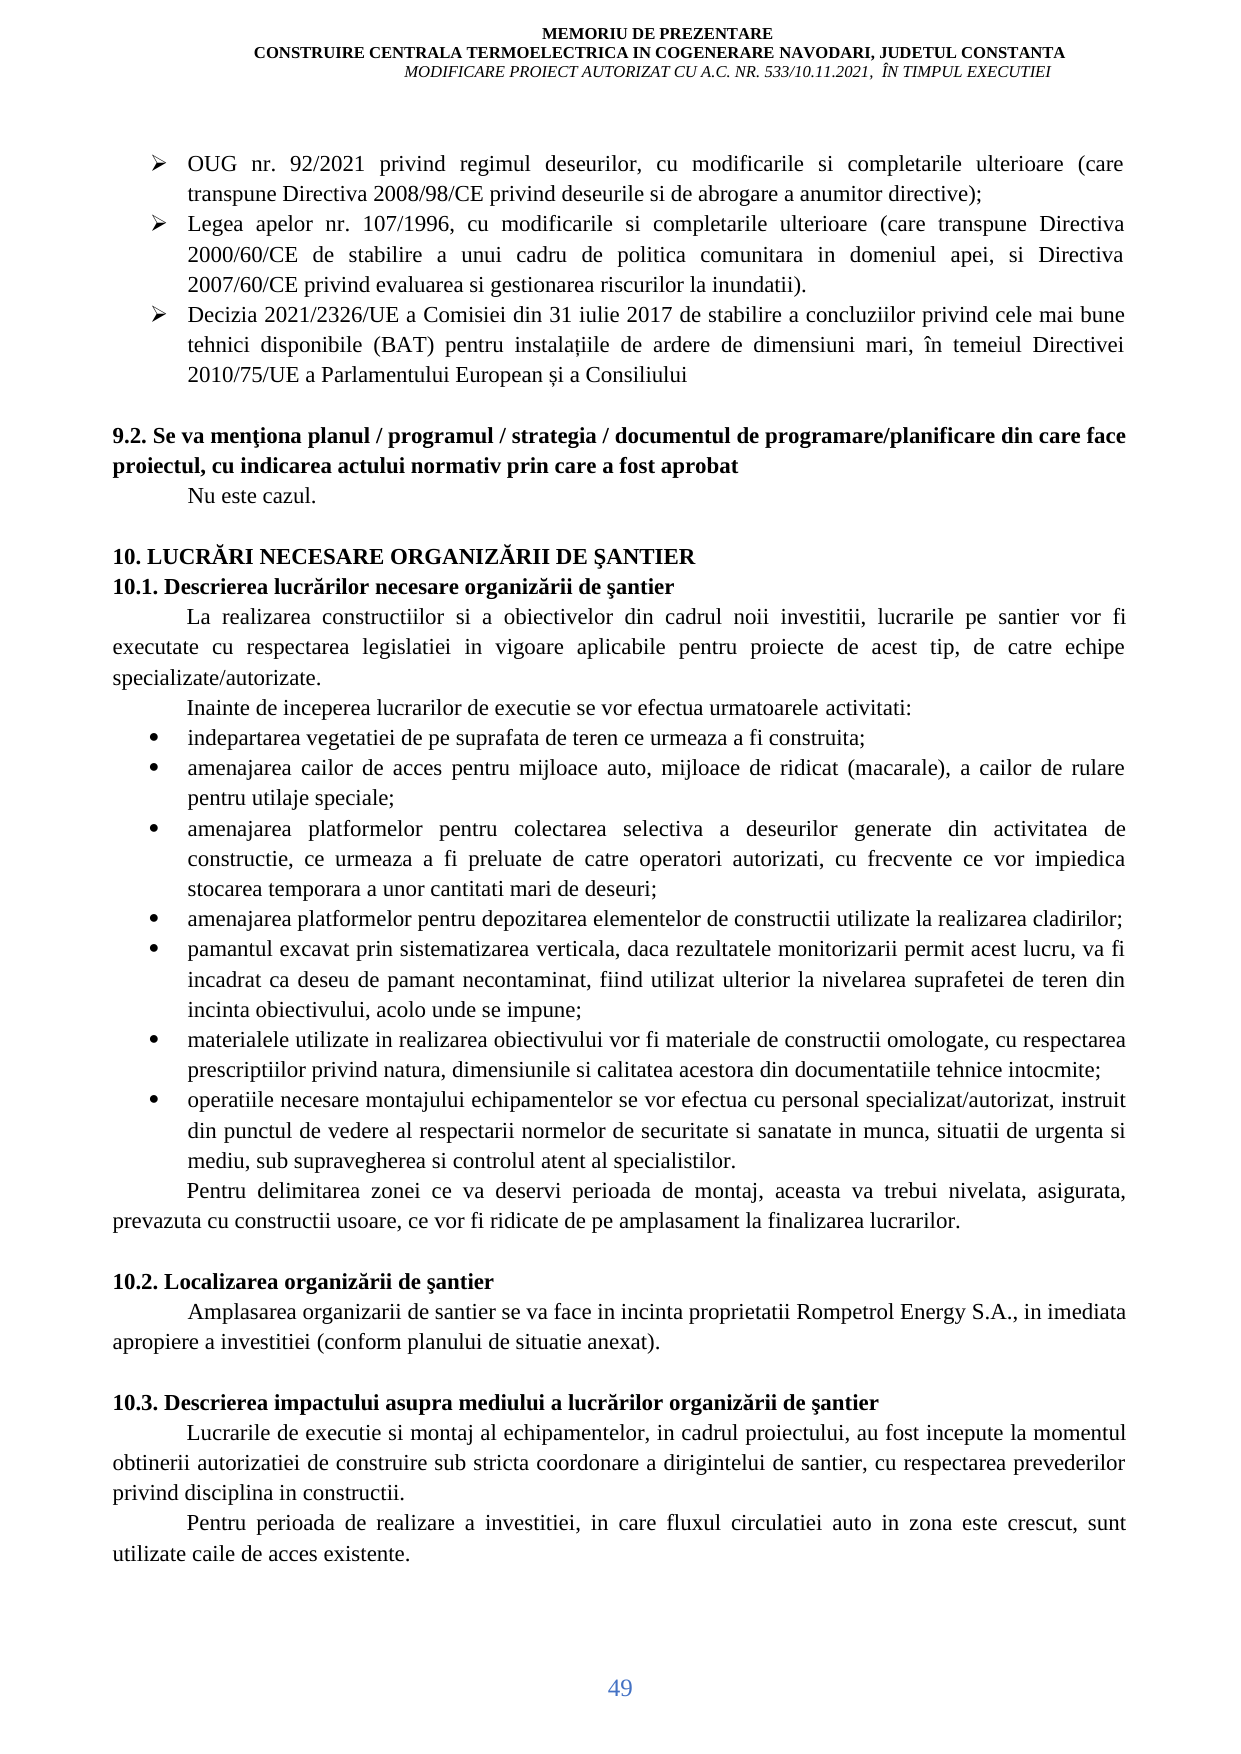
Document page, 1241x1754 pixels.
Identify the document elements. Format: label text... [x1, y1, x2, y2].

list amenajarea platformelor pentru colectarea selectiva a deseurilor generate din activitatea de constructie, ce urmeaza a fi preluate de catre operatori autorizati, cu frecvente ce vor impiedica stocarea temporara a unor cantitati mari de deseuri; [150, 814, 1128, 901]
text Pentru perioada de realizare a investitiei, in care fluxul circulatiei auto in zona este crescut, sunt utilizate caile de acces existente. [112, 1509, 1128, 1566]
text Pentru delimitarea zonei ce va deservi perioada de montaj, aceasta va trebui nivelata, asigurata, prevazuta cu constructii usoare, ce vor fi ridicate de pe amplasament la finalizarea lucrarilor. [112, 1177, 1128, 1234]
subtitle 9.2. Se va menţiona planul / programul / strategia / documentul de programare/planificare din care face proiectul, cu indicarea actului normativ prin care a fost aprobat [112, 422, 1128, 478]
text La realizarea constructiilor si a obiectivelor din cadrul noii investitii, lucrarile pe santier vor fi executate cu respectarea legislatiei in vigoare aplicabile pentru proiecte de acest tip, de catre echipe specializate/autorizate. [112, 603, 1128, 690]
subtitle 10.1. Descrierea lucrărilor necesare organizării de şantier [112, 573, 1128, 599]
subtitle 10.2. Localizarea organizării de şantier [112, 1268, 1128, 1294]
list Decizia 2021/2326/UE a Comisiei din 31 iulie 2017 de stabilire a concluziilor privind cele mai bune tehnici disponibile (BAT) pentru instalațiile de ardere de dimensiuni mari, în temeiul Directivei 2010/75/UE a Parlamentului European și a Consiliului [150, 301, 1126, 388]
list materialele utilizate in realizarea obiectivului vor fi materiale de constructii omologate, cu respectarea prescriptiilor privind natura, dimensiunile si calitatea acestora din documentatiile tehnice intocmite; [150, 1026, 1128, 1083]
list amenajarea platformelor pentru depozitarea elementelor de constructii utilizate la realizarea cladirilor; [150, 905, 1128, 932]
list Legea apelor nr. 107/1996, cu modificarile si completarile ulterioare (care transpune Directiva 2000/60/CE de stabilire a unui cadru de politica comunitara in domeniul apei, si Directiva 2007/60/CE privind evaluarea si gestionarea riscurilor la inundatii). [150, 210, 1126, 297]
list OUG nr. 92/2021 privind regimul deseurilor, cu modificarile si completarile ulterioare (care transpune Directiva 2008/98/CE privind deseurile si de abrogare a anumitor directive); [150, 150, 1126, 207]
text Amplasarea organizarii de santier se va face in incinta proprietatii Rompetrol Energy S.A., in imediata apropiere a investitiei (conform planului de situatie anexat). [112, 1298, 1128, 1354]
text Nu este cazul. [112, 482, 1128, 509]
list operatiile necesare montajului echipamentelor se vor efectua cu personal specializat/autorizat, instruit din punctul de vedere al respectarii normelor de securitate si sanatate in munca, situatii de urgenta si mediu, sub supravegherea si controlul atent al specialistilor. [150, 1086, 1128, 1173]
list pamantul excavat prin sistematizarea verticala, daca rezultatele monitorizarii permit acest lucru, va fi incadrat ca deseu de pamant necontaminat, fiind utilizat ulterior la nivelarea suprafetei de teren din incinta obiectivului, acolo unde se impune; [150, 935, 1128, 1022]
list amenajarea cailor de acces pentru mijloace auto, mijloace de ridicat (macarale), a cailor de rulare pentru utilaje speciale; [150, 754, 1128, 811]
list indepartarea vegetatiei de pe suprafata de teren ce urmeaza a fi construita; [150, 724, 1128, 750]
text Inainte de inceperea lucrarilor de executie se vor efectua urmatoarele activitati: [112, 694, 1128, 720]
subtitle 10. LUCRĂRI NECESARE ORGANIZĂRII DE ŞANTIER [112, 543, 1128, 569]
text Lucrarile de executie si montaj al echipamentelor, in cadrul proiectului, au fost incepute la momentul obtinerii autorizatiei de construire sub stricta coordonare a dirigintelui de santier, cu respectarea prevederilor privind disciplina in constructii. [112, 1419, 1128, 1506]
subtitle 10.3. Descrierea impactului asupra mediului a lucrărilor organizării de şantier [112, 1388, 1128, 1415]
